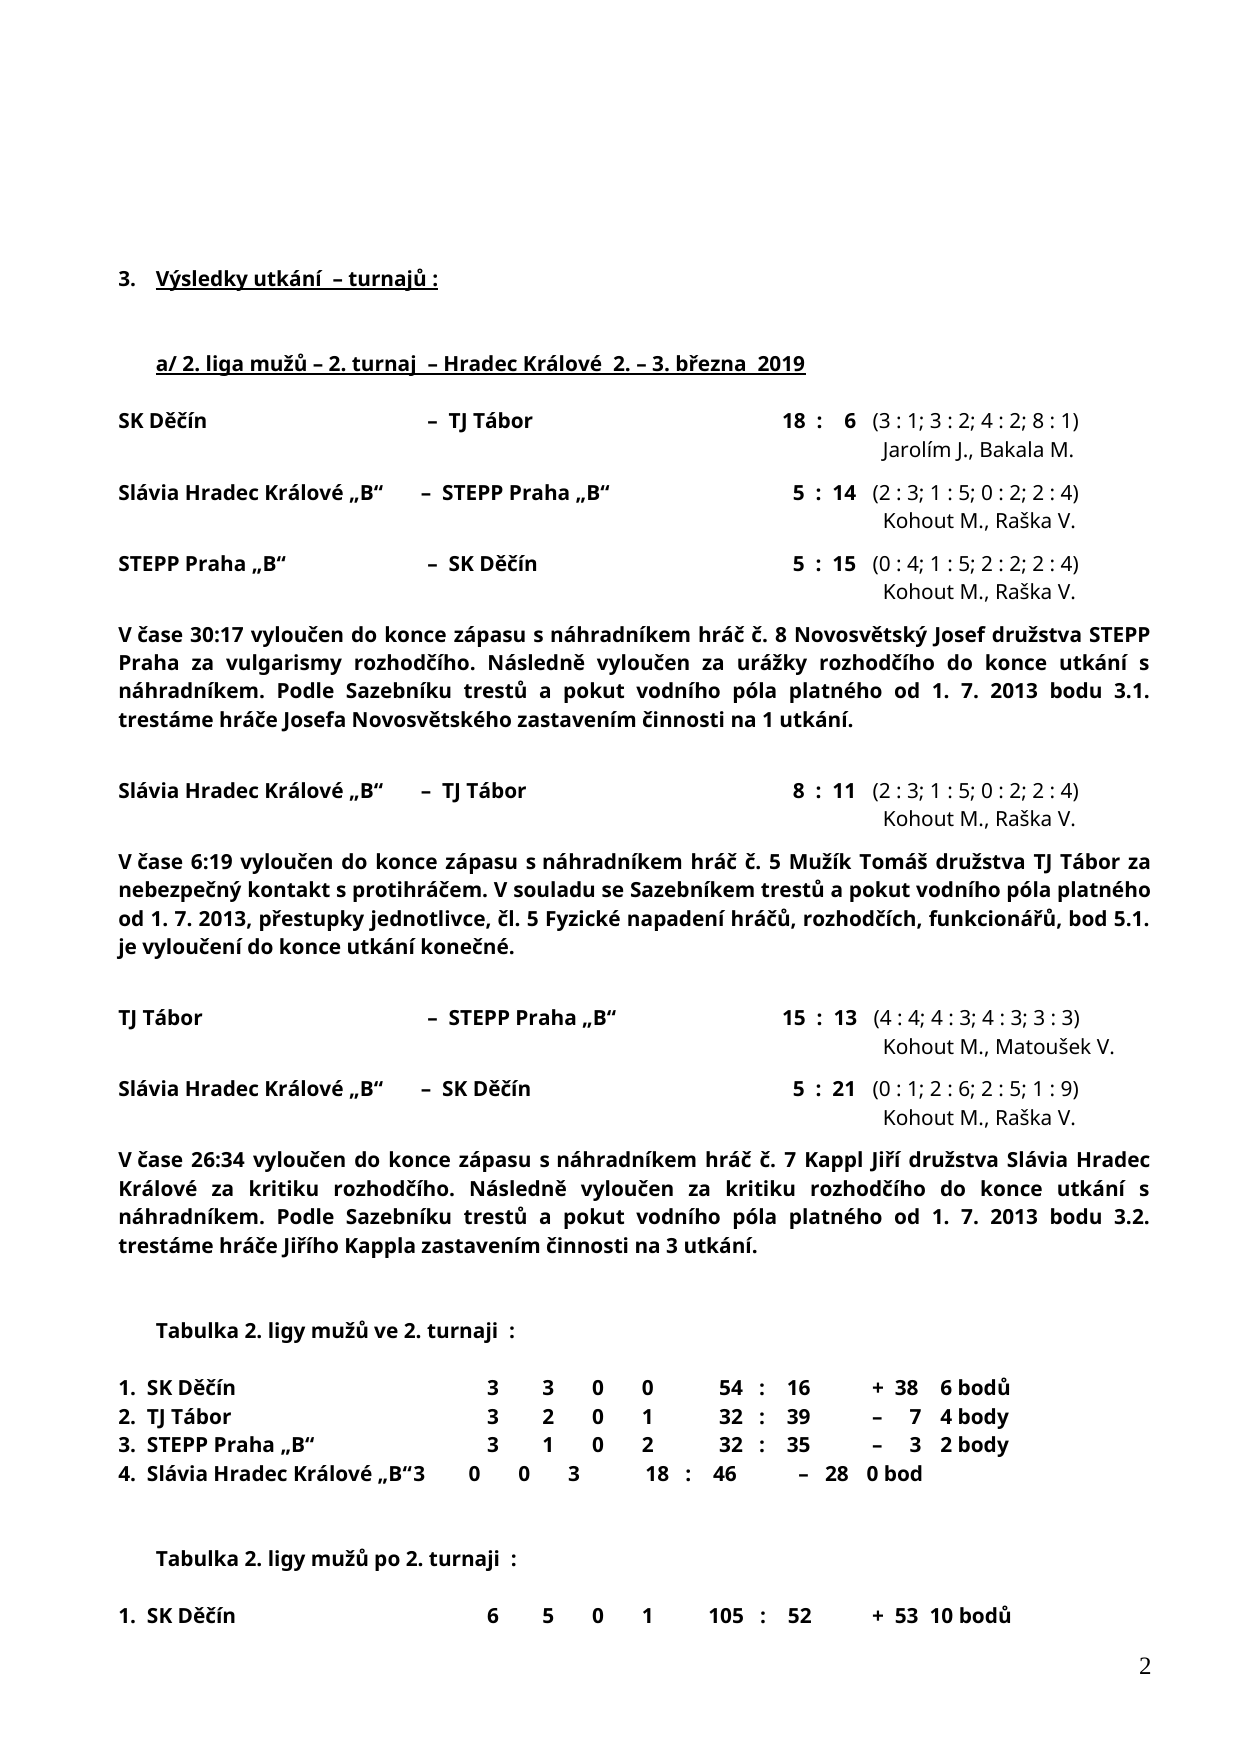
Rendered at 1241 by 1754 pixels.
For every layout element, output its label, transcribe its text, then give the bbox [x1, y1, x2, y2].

text 4. Slávia Hradec Králové „B“ 3 0 0 3 18 : 46 – 28 0 bod [118, 1459, 1152, 1487]
text Slávia Hradec Králové „B“ – STEPP Praha „B“ 5 : 14 (2 : 3; 1 : 5; 0 : 2; 2 : 4) [118, 478, 1152, 506]
text a/ 2. liga mužů – 2. turnaj – Hradec Králové 2. – 3. března 2019 [156, 349, 1152, 378]
text Slávia Hradec Králové „B“ – TJ Tábor 8 : 11 (2 : 3; 1 : 5; 0 : 2; 2 : 4) [118, 776, 1152, 804]
text Kohout M., Raška V. [708, 1103, 1152, 1131]
text 3. STEPP Praha „B“ 3 1 0 2 32 : 35 – 3 2 body [118, 1430, 1152, 1459]
text 1. SK Děčín 3 3 0 0 54 : 16 + 38 6 bodů [118, 1373, 1152, 1402]
text V čase 26:34 vyloučen do konce zápasu s náhradníkem hráč č. 7 Kappl Jiří družstva Slávia Hradec Králové za kritiku rozhodčího. Následně vyloučen za kritiku rozhodčího do konce utkání s náhradníkem. Podle Sazebníku trestů a pokut vodního póla platného od 1. 7. 2013 bodu 3.2. trestáme hráče Jiřího Kappla zastavením činnosti na 3 utkání. [118, 1146, 1152, 1259]
text TJ Tábor – STEPP Praha „B“ 15 : 13 (4 : 4; 4 : 3; 4 : 3; 3 : 3) [118, 1003, 1152, 1032]
text V čase 30:17 vyloučen do konce zápasu s náhradníkem hráč č. 8 Novosvětský Josef družstva STEPP Praha za vulgarismy rozhodčího. Následně vyloučen za urážky rozhodčího do konce utkání s náhradníkem. Podle Sazebníku trestů a pokut vodního póla platného od 1. 7. 2013 bodu 3.1. trestáme hráče Josefa Novosvětského zastavením činnosti na 1 utkání. [118, 620, 1152, 733]
text 2. TJ Tábor 3 2 0 1 32 : 39 – 7 4 body [118, 1402, 1152, 1430]
text V čase 6:19 vyloučen do konce zápasu s náhradníkem hráč č. 5 Mužík Tomáš družstva TJ Tábor za nebezpečný kontakt s protihráčem. V souladu se Sazebníkem trestů a pokut vodního póla platného od 1. 7. 2013, přestupky jednotlivce, čl. 5 Fyzické napadení hráčů, rozhodčích, funkcionářů, bod 5.1. je vyloučení do konce utkání konečné. [118, 847, 1152, 961]
text Kohout M., Raška V. [708, 577, 1152, 606]
text Jarolím J., Bakala M. [708, 435, 1152, 463]
text Tabulka 2. ligy mužů po 2. turnaji : [118, 1544, 1152, 1572]
text SK Děčín – TJ Tábor 18 : 6 (3 : 1; 3 : 2; 4 : 2; 8 : 1) [118, 407, 1152, 435]
text Kohout M., Matoušek V. [708, 1032, 1152, 1060]
text Kohout M., Raška V. [708, 506, 1152, 534]
text Tabulka 2. ligy mužů ve 2. turnaji : [118, 1316, 1152, 1345]
text Slávia Hradec Králové „B“ – SK Děčín 5 : 21 (0 : 1; 2 : 6; 2 : 5; 1 : 9) [118, 1074, 1152, 1103]
text Kohout M., Raška V. [708, 804, 1152, 833]
list Výsledky utkání – turnajů : [118, 264, 1152, 292]
text STEPP Praha „B“ – SK Děčín 5 : 15 (0 : 4; 1 : 5; 2 : 2; 2 : 4) [118, 549, 1152, 577]
text 1. SK Děčín 6 5 0 1 105 : 52 + 53 10 bodů [118, 1601, 1152, 1629]
